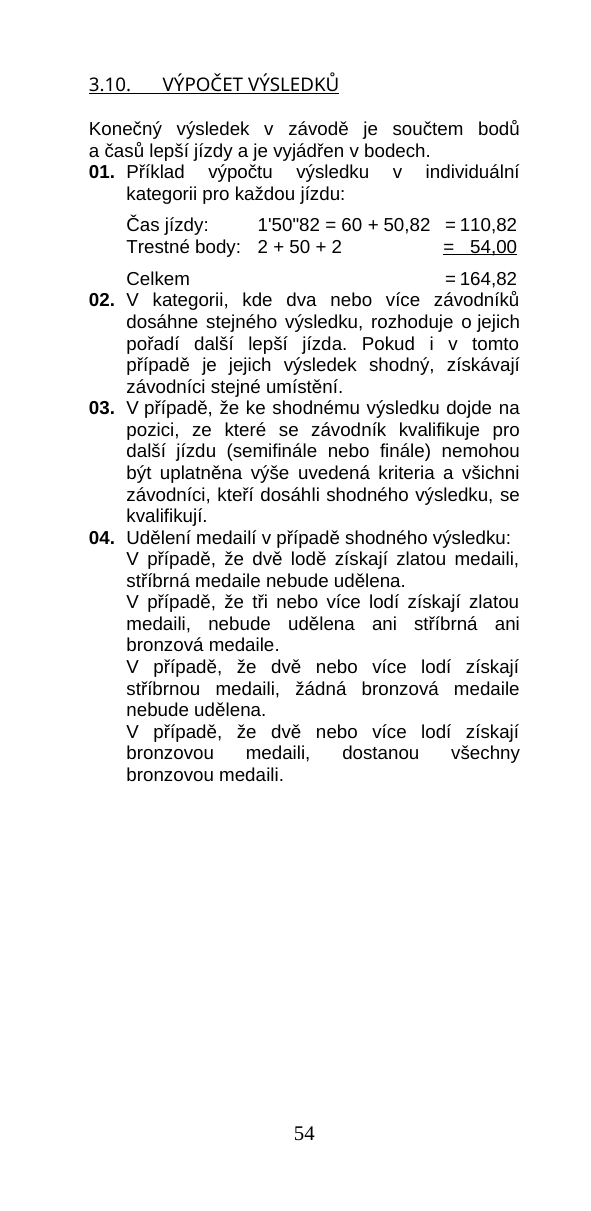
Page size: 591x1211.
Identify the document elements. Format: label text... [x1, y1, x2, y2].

text 04. Udělení medailí v případě shodného výsledku: V případě, že dvě lodě získají zlatou medaili, stříbrná medaile nebude udělena. V případě, že tři nebo více lodí získají zlatou medaili, nebude udělena ani stříbrná ani bronzová medaile. V případě, že dvě nebo více lodí získají stříbrnou medaili, žádná bronzová medaile nebude udělena. V případě, že dvě nebo více lodí získají bronzovou medaili, dostanou všechny bronzovou medaili. [89, 526, 520, 785]
text Konečný výsledek v závodě je součtem bodů a časů lepší jízdy a je vyjádřen v bodech. [89, 118, 520, 161]
text 01. Příklad výpočtu výsledku v individuální kategorii pro každou jízdu: [89, 161, 520, 204]
text 02. V kategorii, kde dva nebo více závodníků dosáhne stejného výsledku, rozhoduje o jejich pořadí další lepší jízda. Pokud i v tomto případě je jejich výsledek shodný, získávají závodníci stejné umístění. [89, 289, 520, 397]
text Čas jízdy: 1'50"82 = 60 + 50,82 = 110,82 [89, 214, 520, 235]
text 3.10. VÝPOČET VÝSLEDKŮ [89, 71, 520, 96]
text Trestné body: 2 + 50 + 2 = 54,00 [89, 235, 520, 257]
text Celkem = 164,82 [89, 268, 520, 289]
text 03. V případě, že ke shodnému výsledku dojde na pozici, ze které se závodník kvalifikuje pro další jízdu (semifinále nebo finále) nemohou být uplatněna výše uvedená kriteria a všichni závodníci, kteří dosáhli shodného výsledku, se kvalifikují. [89, 397, 520, 526]
